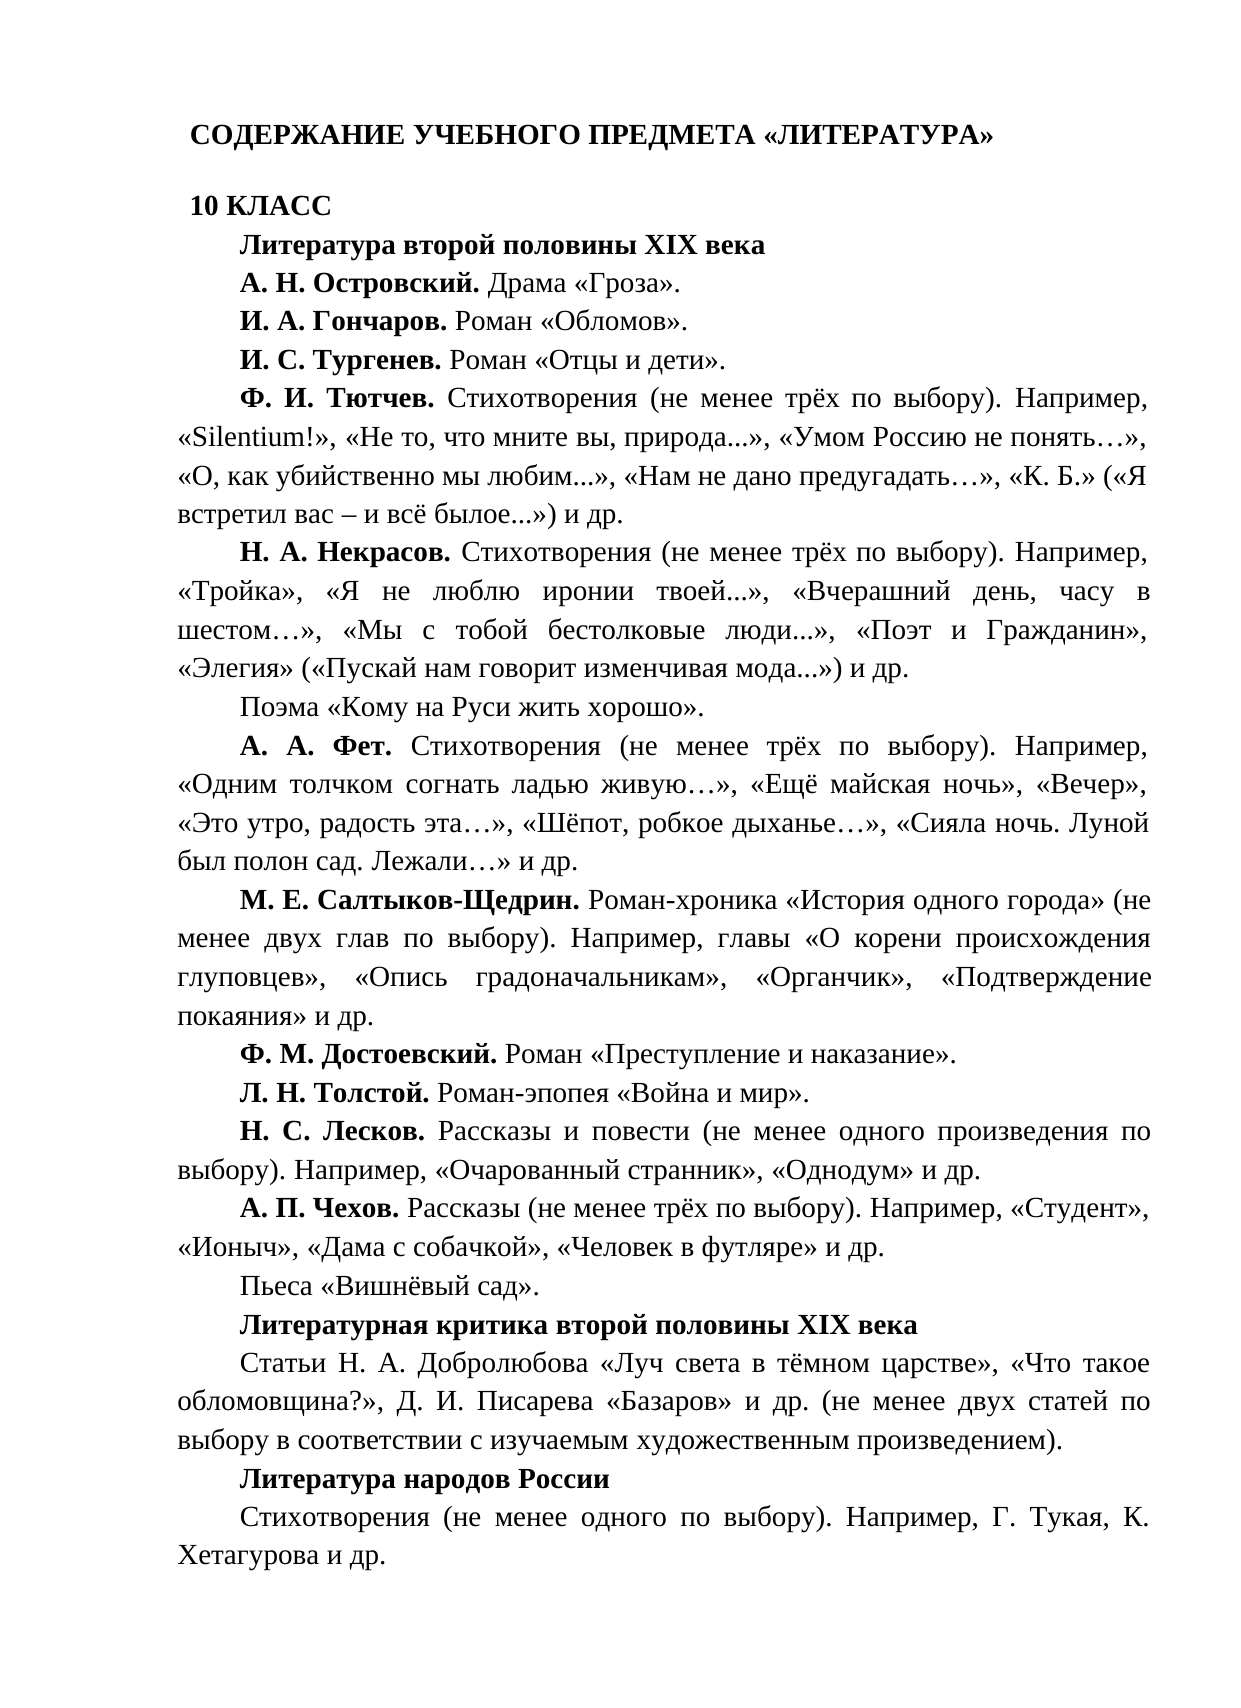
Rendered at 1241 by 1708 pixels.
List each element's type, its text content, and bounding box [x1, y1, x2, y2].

text «О, как убийственно мы любим...», «Нам не дано предугадать…», «К. Б.» («Я встретил вас – и всё былое...») и др. [177, 458, 1163, 530]
text Л. Н. Толстой. Роман-эпопея «Война и мир». [239, 1075, 1163, 1108]
list КЛАСС [189, 188, 1163, 222]
text «Silentium!», «Не то, что мните вы, природа...», «Умом Россию не понять…», [177, 419, 1163, 453]
text Ф. М. Достоевский. Роман «Преступление и наказание». [239, 1036, 1163, 1070]
text М. Е. Салтыков-Щедрин. Роман-хроника «История одного города» (не менее двух глав по выбору). Например, главы «О корени происхождения глуповцев», «Опись градоначальникам», «Органчик», «Подтверждение покаяния» и др. [177, 882, 1152, 1031]
text Литература народов России [239, 1461, 1163, 1494]
text А. П. Чехов. Рассказы (не менее трёх по выбору). Например, «Студент», [239, 1191, 1163, 1224]
text «Тройка», «Я не люблю иронии твоей...», «Вчерашний день, часу в шестом…», «Мы с тобой бестолковые люди...», «Поэт и Гражданин», [177, 573, 1151, 646]
text «Элегия» («Пускай нам говорит изменчивая мода...») и др. [177, 651, 1163, 684]
text Пьеса «Вишнёвый сад». [239, 1268, 1163, 1301]
text Литературная критика второй половины XIX века [239, 1307, 1163, 1340]
text Литература второй половины XIX века А. Н. Островский. Драма «Гроза». [239, 227, 767, 298]
text Н. А. Некрасов. Стихотворения (не менее трёх по выбору). Например, [239, 535, 1163, 568]
text Ф. И. Тютчев. Стихотворения (не менее трёх по выбору). Например, [239, 380, 1163, 414]
text «Ионыч», «Дама с собачкой», «Человек в футляре» и др. [177, 1229, 1163, 1262]
text Н. С. Лесков. Рассказы и повести (не менее одного произведения по выбору). Например, «Очарованный странник», «Однодум» и др. [177, 1113, 1152, 1186]
text А. А. Фет. Стихотворения (не менее трёх по выбору). Например, [239, 728, 1163, 761]
text СОДЕРЖАНИЕ УЧЕБНОГО ПРЕДМЕТА «ЛИТЕРАТУРА» [189, 117, 1163, 151]
text «Одним толчком согнать ладью живую…», «Ещё майская ночь», «Вечер», [177, 766, 1163, 800]
text Стихотворения (не менее одного по выбору). Например, Г. Тукая, К. Хетагурова и др. [177, 1499, 1151, 1571]
text Статьи H. А. Добролюбова «Луч света в тёмном царстве», «Что такое обломовщина?», Д. И. Писарева «Базаров» и др. (не менее двух статей по выбору в соответствии с изучаемым художественным произведением). [177, 1345, 1151, 1456]
text «Это утро, радость эта…», «Шёпот, робкое дыханье…», «Сияла ночь. Луной был полон сад. Лежали…» и др. [177, 805, 1150, 877]
text Поэма «Кому на Руси жить хорошо». [239, 689, 1163, 723]
text И. С. Тургенев. Роман «Отцы и дети». [239, 342, 1163, 375]
text И. А. Гончаров. Роман «Обломов». [239, 303, 1163, 337]
